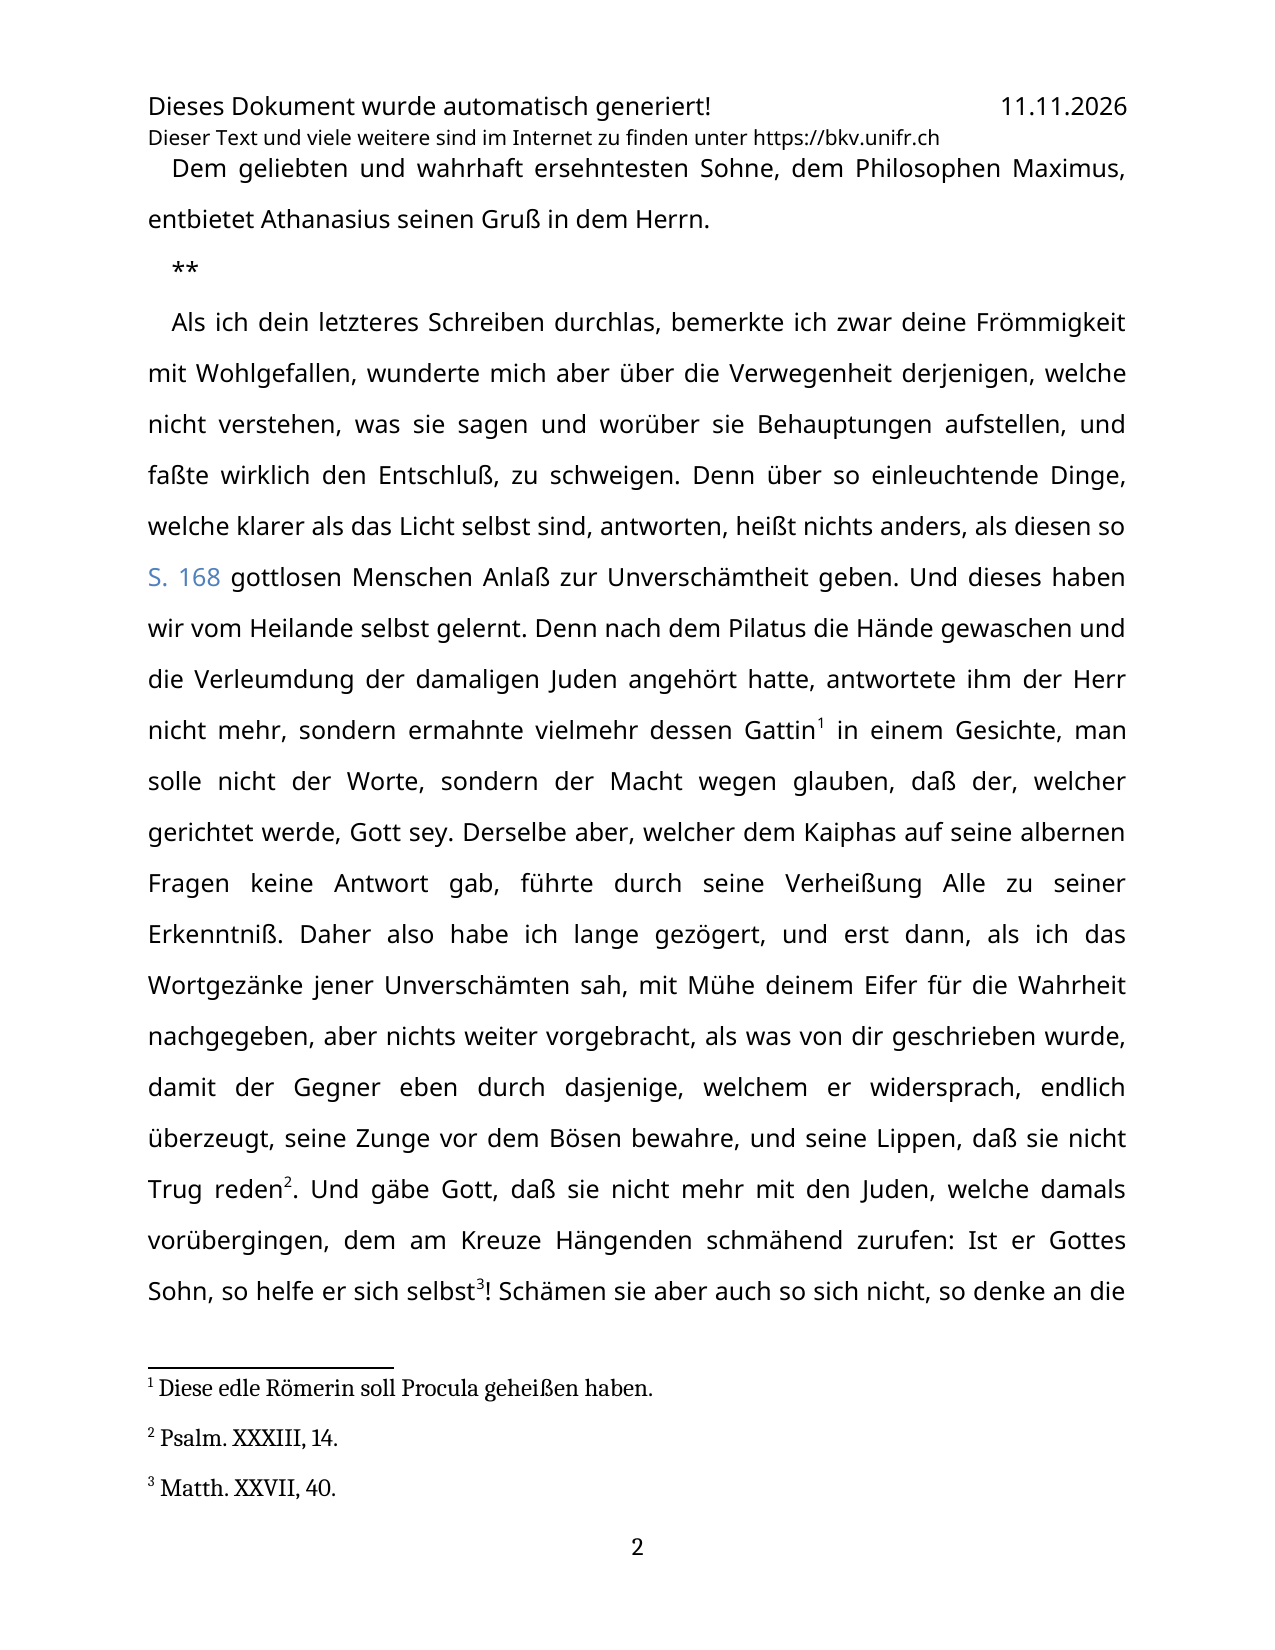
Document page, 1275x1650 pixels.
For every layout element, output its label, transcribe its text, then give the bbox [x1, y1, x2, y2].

text ** [148, 253, 1127, 287]
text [148, 304, 1127, 1308]
text Dem geliebten und wahrhaft ersehntesten Sohne, dem Philosophen Maximus, entbietet Athanasius seinen Gruß in dem Herrn. [148, 151, 1127, 236]
